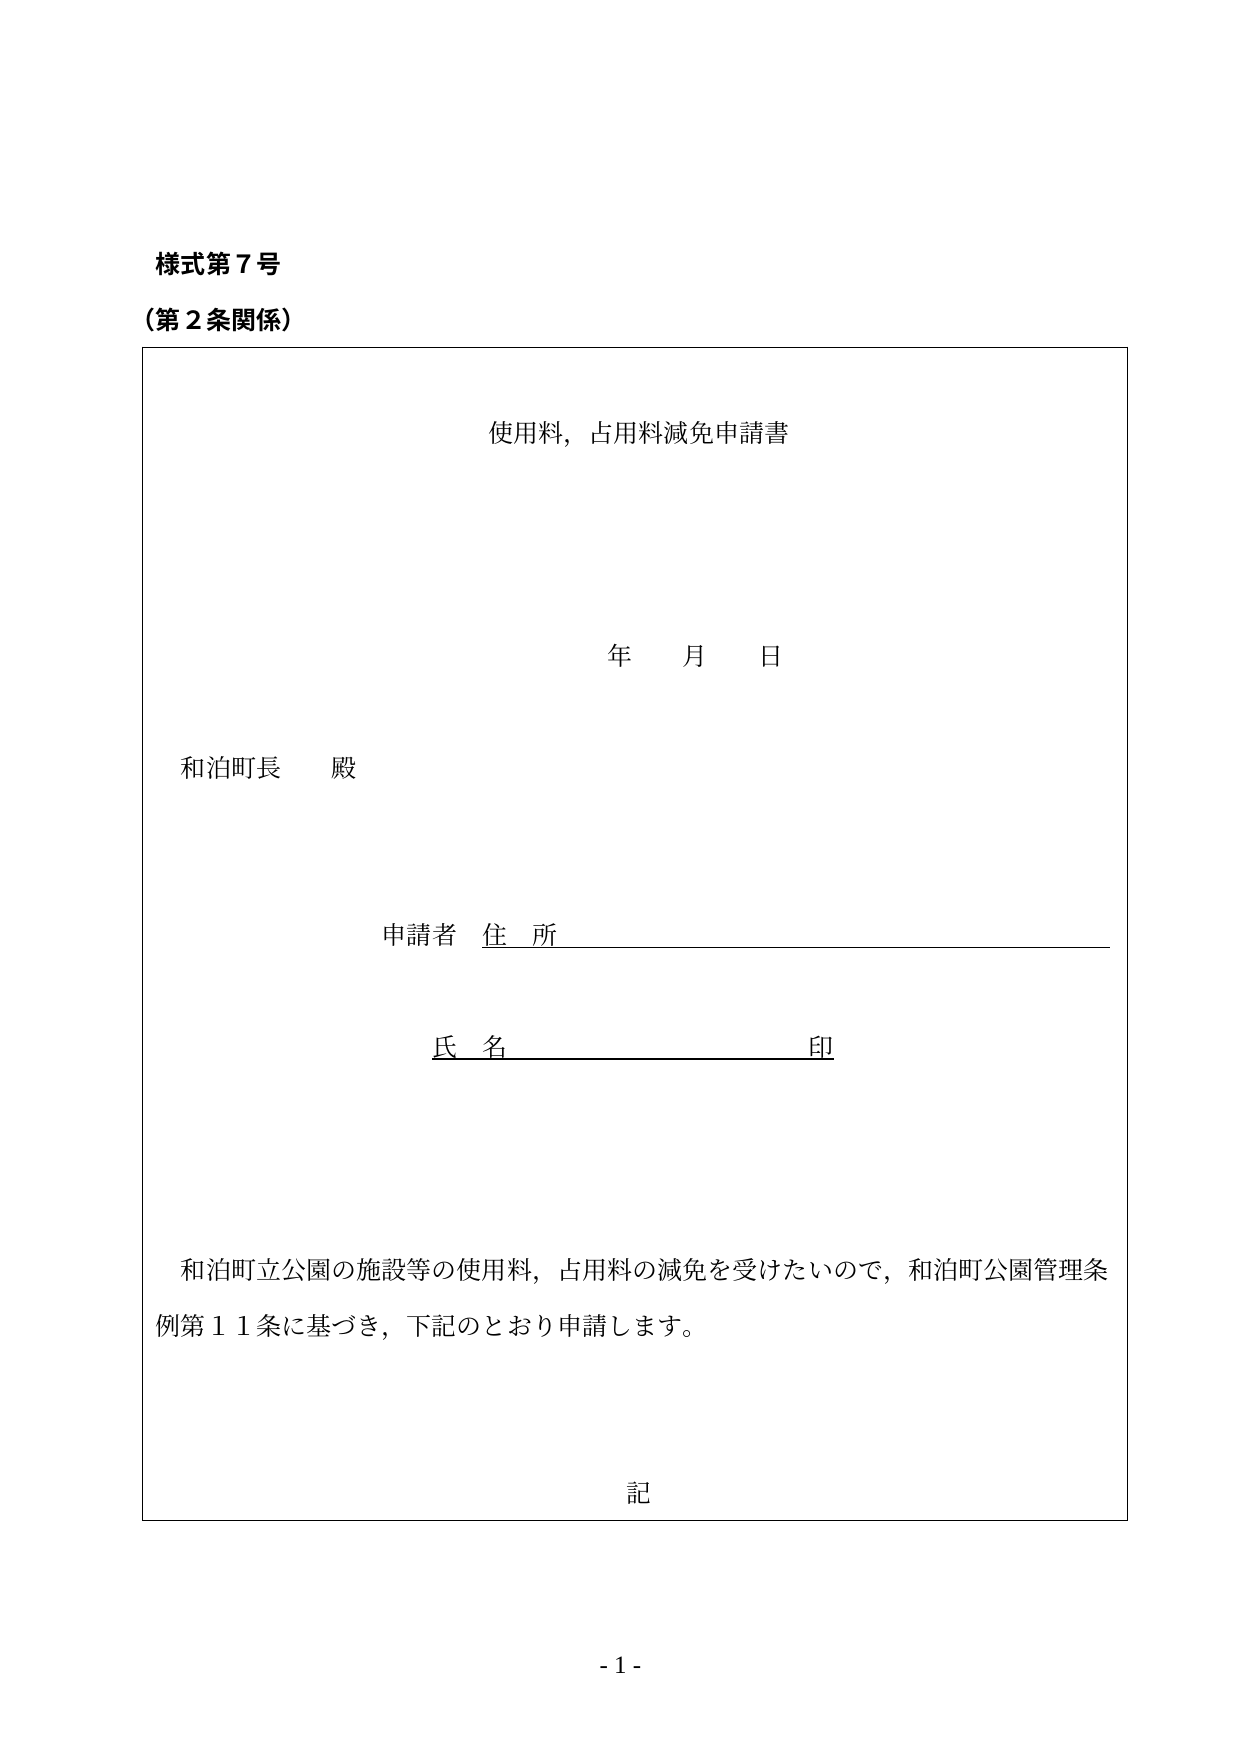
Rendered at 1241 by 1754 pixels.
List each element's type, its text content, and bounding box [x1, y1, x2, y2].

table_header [143, 348, 1127, 1520]
text 様式第７号 [131, 235, 1109, 291]
text （第２条関係） [131, 291, 1109, 347]
